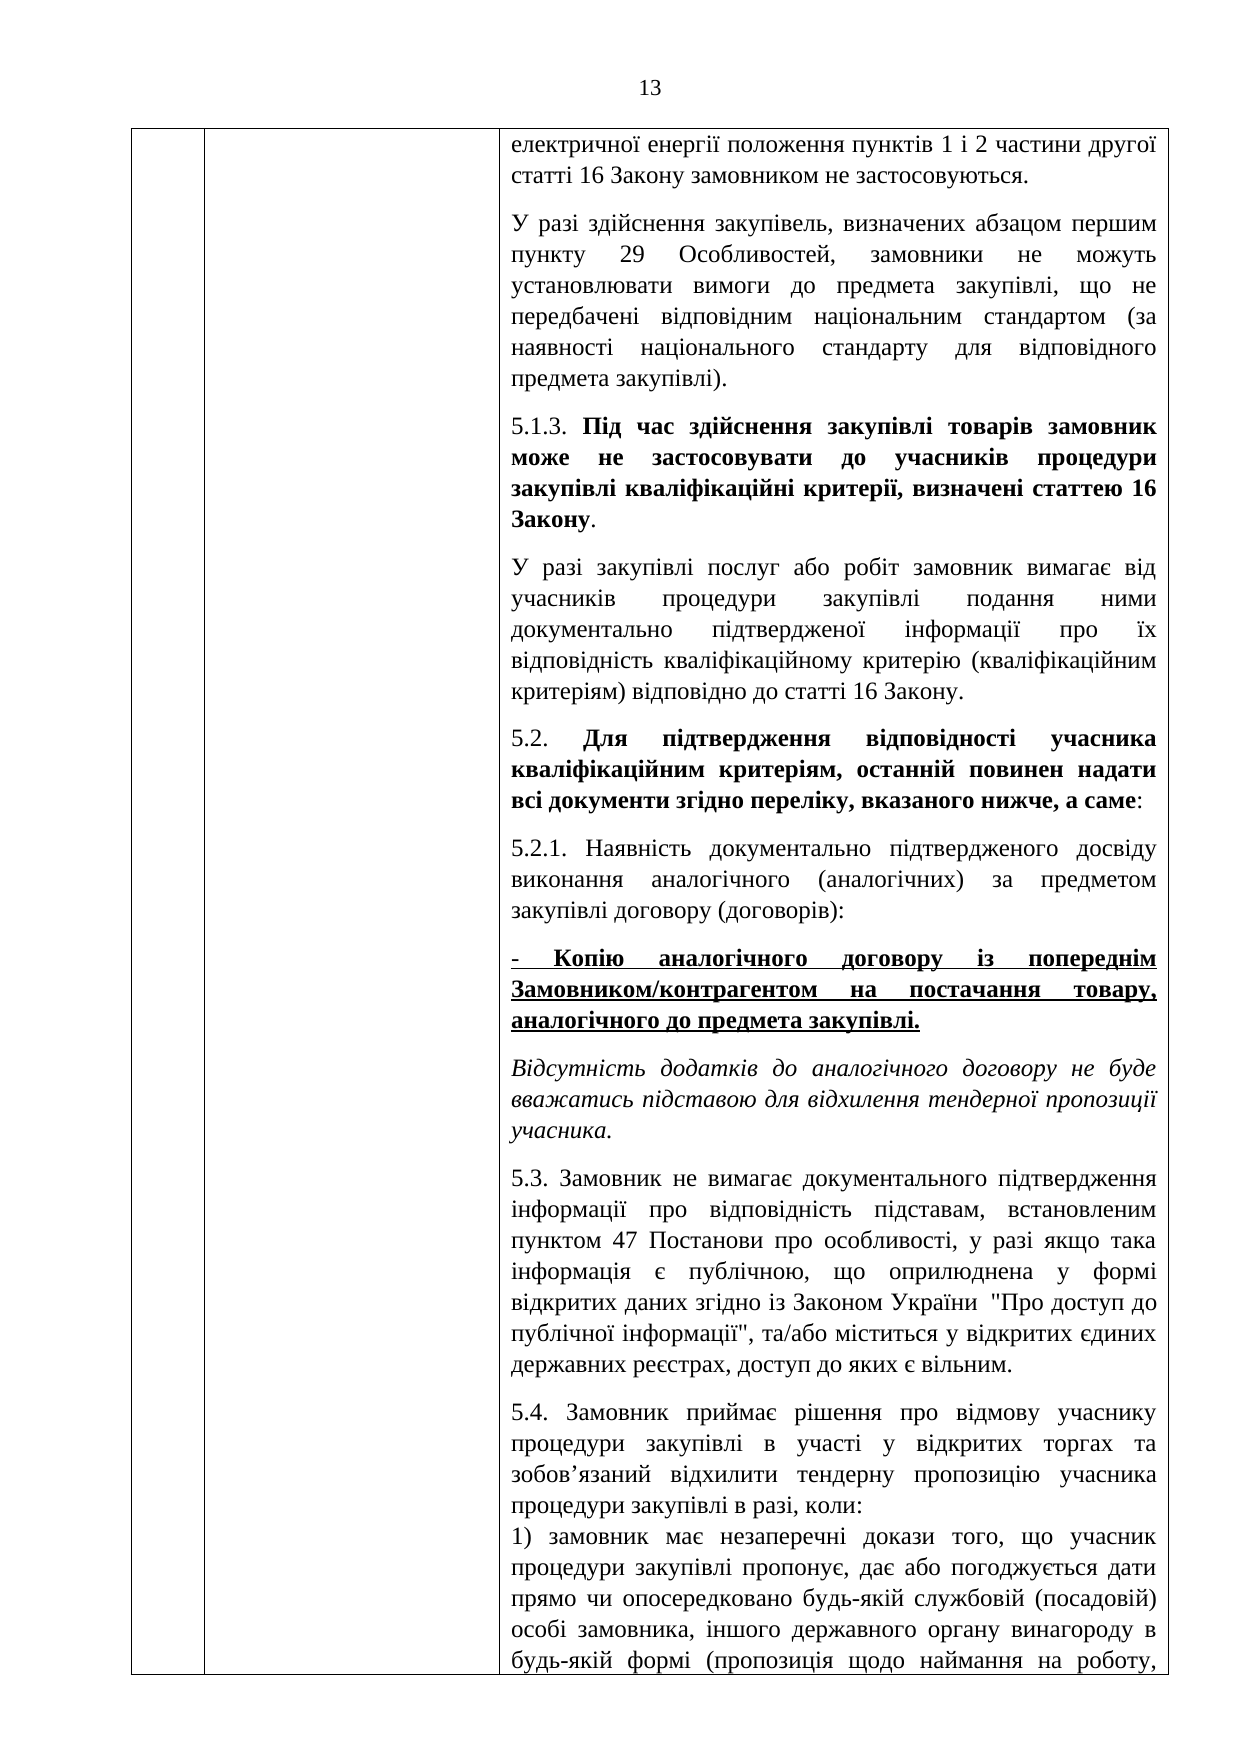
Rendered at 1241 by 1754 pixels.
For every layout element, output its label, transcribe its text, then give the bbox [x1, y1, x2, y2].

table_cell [205, 129, 499, 1674]
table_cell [500, 129, 1168, 1674]
table_cell 5 [132, 129, 204, 1674]
